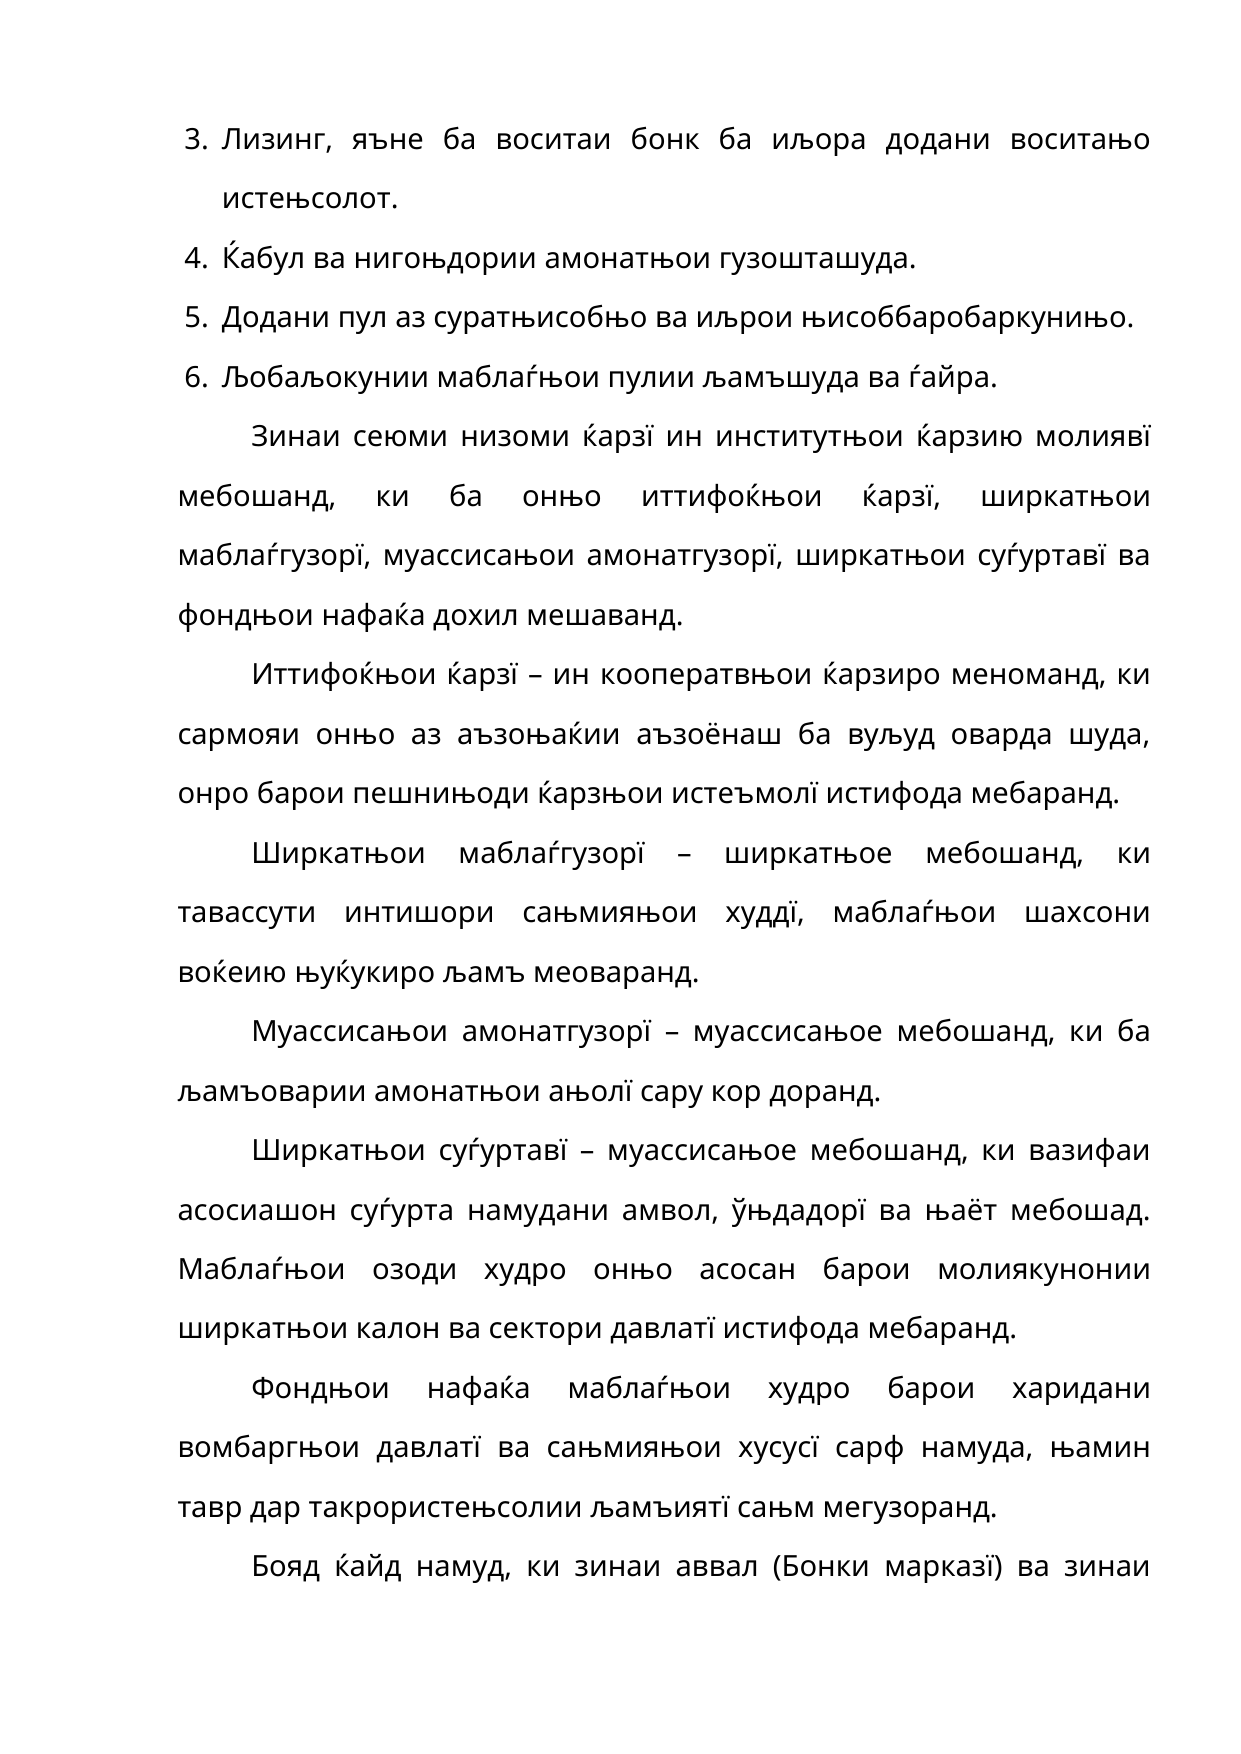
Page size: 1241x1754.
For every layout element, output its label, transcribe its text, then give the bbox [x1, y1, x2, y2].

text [177, 1546, 1152, 1585]
list Љобаљокунии маблаѓњои пулии љамъшуда ва ѓайра. [184, 356, 1152, 396]
text Зинаи сеюми низоми ќарзї ин институтњои ќарзию молиявї мебошанд, ки ба онњо иттифоќњои ќарзї, ширкатњои маблаѓгузорї, муассисањои амонатгузорї, ширкатњои суѓуртавї ва фондњои нафаќа дохил мешаванд. [177, 416, 1152, 634]
text Ширкатњои маблаѓгузорї – ширкатњое мебошанд, ки тавассути интишори сањмияњои худдї, маблаѓњои шахсони воќеию њуќукиро љамъ меоваранд. [177, 832, 1152, 991]
text Муассисањои амонатгузорї – муассисањое мебошанд, ки ба љамъоварии амонатњои ањолї сару кор доранд. [177, 1010, 1152, 1109]
text Иттифоќњои ќарзї – ин кооператвњои ќарзиро меноманд, ки сармояи онњо аз аъзоњаќии аъзоёнаш ба вуљуд оварда шуда, онро барои пешнињоди ќарзњои истеъмолї истифода мебаранд. [177, 653, 1152, 812]
list Додани пул аз суратњисобњо ва иљрои њисоббаробаркунињо. [184, 297, 1152, 336]
text Фондњои нафаќа маблаѓњои худро барои харидани вомбаргњои давлатї ва сањмияњои хусусї сарф намуда, њамин тавр дар такрористењсолии љамъиятї сањм мегузоранд. [177, 1367, 1152, 1526]
text Ширкатњои суѓуртавї – муассисањое мебошанд, ки вазифаи асосиашон суѓурта намудани амвол, ўњдадорї ва њаёт мебошад. Маблаѓњои озоди худро онњо асосан барои молиякунонии ширкатњои калон ва сектори давлатї истифода мебаранд. [177, 1129, 1152, 1347]
list Лизинг, яъне ба воситаи бонк ба иљора додани воситањо истењсолот. [184, 118, 1152, 217]
list Ќабул ва нигоњдории амонатњои гузошташуда. [184, 237, 1152, 277]
